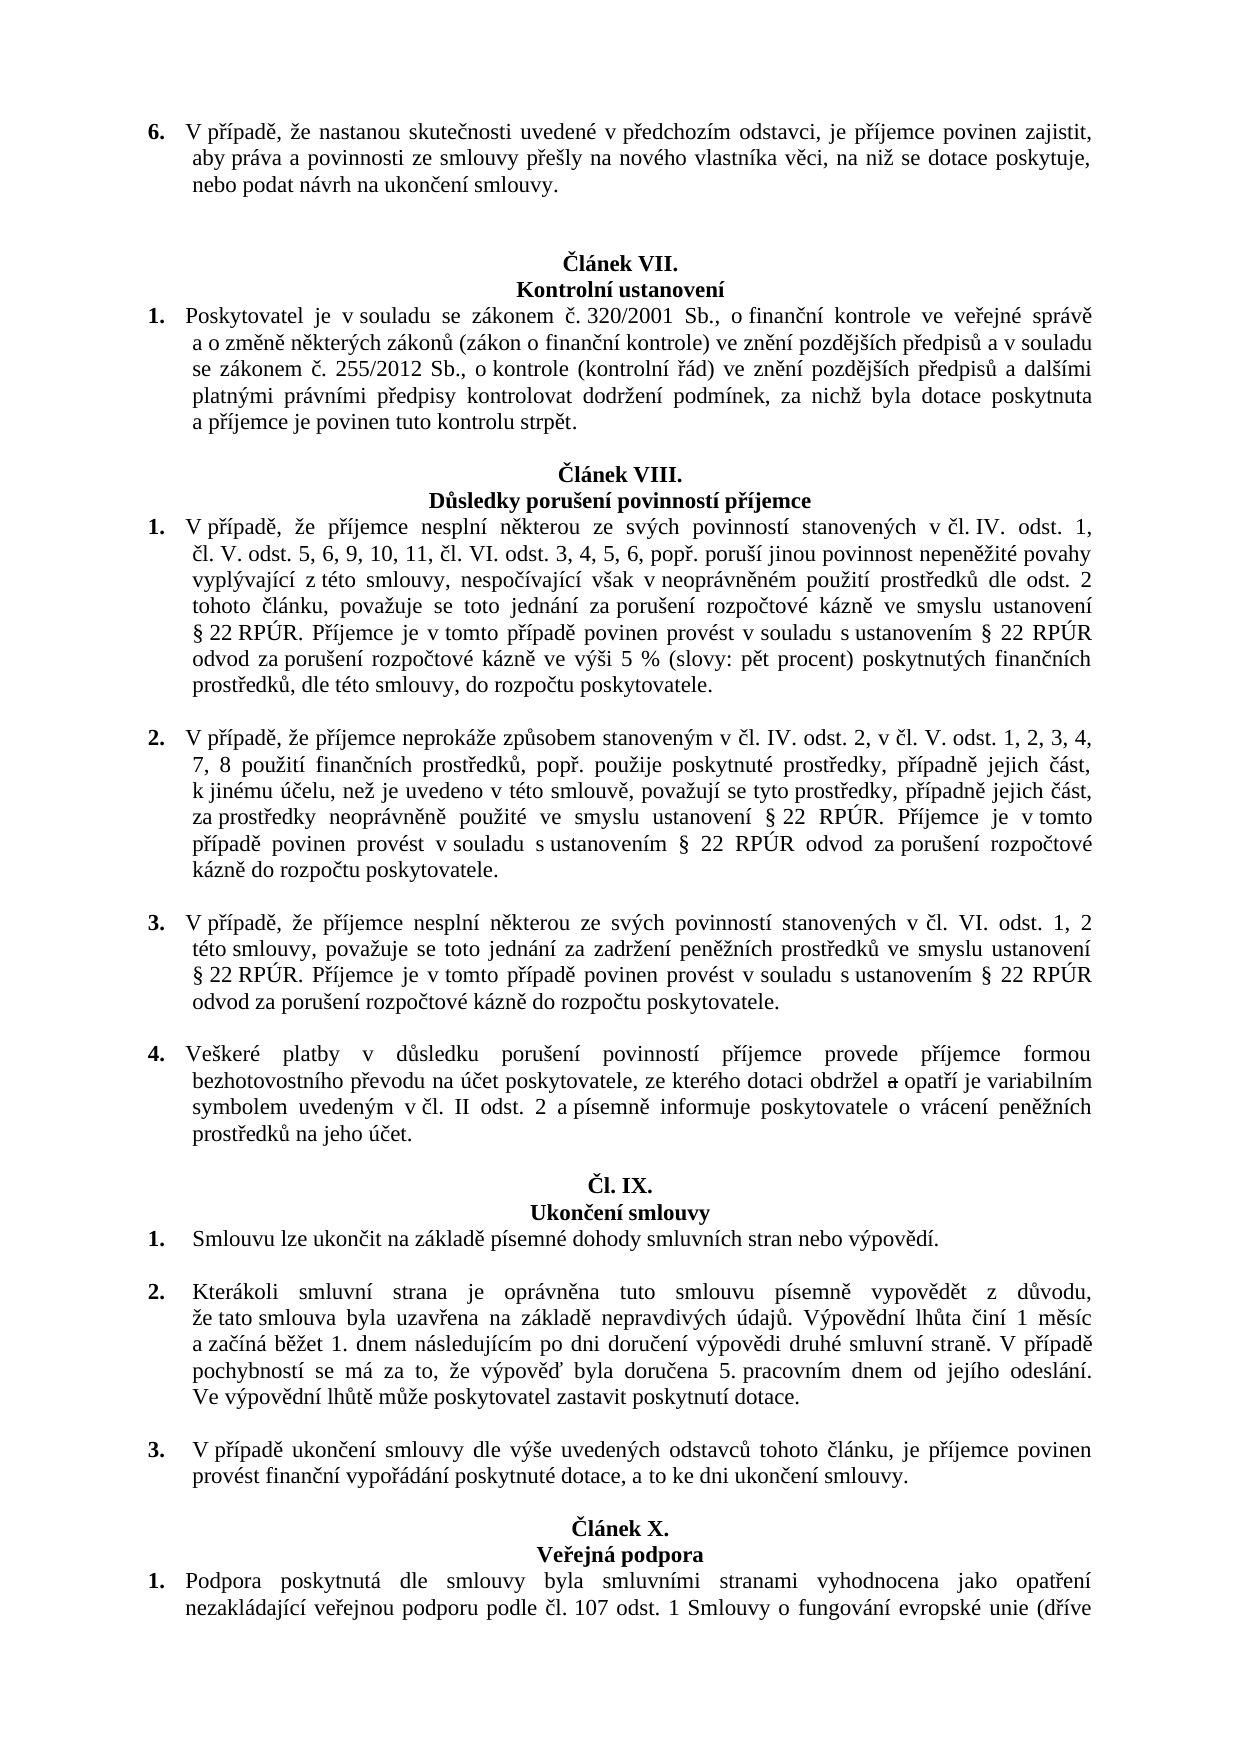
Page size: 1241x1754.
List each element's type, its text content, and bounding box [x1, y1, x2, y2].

list Veškeré platby v důsledku porušení povinností příjemce provede příjemce formou bezhotovostního převodu na účet poskytovatele, ze kterého dotaci obdržel a opatří je variabilním symbolem uvedeným v čl. II odst. 2 a písemně informuje poskytovatele o vrácení peněžních prostředků na jeho účet. [148, 1041, 1092, 1146]
list Poskytovatel je v souladu se zákonem č. 320/2001 Sb., o finanční kontrole ve veřejné správě a o změně některých zákonů (zákon o finanční kontrole) ve znění pozdějších předpisů a v souladu se zákonem č. 255/2012 Sb., o kontrole (kontrolní řád) ve znění pozdějších předpisů a dalšími platnými právními předpisy kontrolovat dodržení podmínek, za nichž byla dotace poskytnuta a příjemce je povinen tuto kontrolu strpět. [148, 303, 1092, 434]
list V případě, že příjemce nesplní některou ze svých povinností stanovených v čl. IV. odst. 1, čl. V. odst. 5, 6, 9, 10, 11, čl. VI. odst. 3, 4, 5, 6, popř. poruší jinou povinnost nepeněžité povahy vyplývající z této smlouvy, nespočívající však v neoprávněném použití prostředků dle odst. 2 tohoto článku, považuje se toto jednání za porušení rozpočtové kázně ve smyslu ustanovení § 22 RPÚR. Příjemce je v tomto případě povinen provést v souladu s ustanovením § 22 RPÚR odvod za porušení rozpočtové kázně ve výši 5 % (slovy: pět procent) poskytnutých finančních prostředků, dle této smlouvy, do rozpočtu poskytovatele. [148, 513, 1092, 698]
text Důsledky porušení povinností příjemce [148, 487, 1092, 513]
list V případě, že nastanou skutečnosti uvedené v předchozím odstavci, je příjemce povinen zajistit, aby práva a povinnosti ze smlouvy přešly na nového vlastníka věci, na niž se dotace poskytuje, nebo podat návrh na ukončení smlouvy. [148, 118, 1092, 197]
list V případě, že příjemce neprokáže způsobem stanoveným v čl. IV. odst. 2, v čl. V. odst. 1, 2, 3, 4, 7, 8 použití finančních prostředků, popř. použije poskytnuté prostředky, případně jejich část, k jinému účelu, než je uvedeno v této smlouvě, považují se tyto prostředky, případně jejich část, za prostředky neoprávněně použité ve smyslu ustanovení § 22 RPÚR. Příjemce je v tomto případě povinen provést v souladu s ustanovením § 22 RPÚR odvod za porušení rozpočtové kázně do rozpočtu poskytovatele. [148, 724, 1092, 882]
list V případě ukončení smlouvy dle výše uvedených odstavců tohoto článku, je příjemce povinen provést finanční vypořádání poskytnuté dotace, a to ke dni ukončení smlouvy. [148, 1436, 1092, 1488]
list Kterákoli smluvní strana je oprávněna tuto smlouvu písemně vypovědět z důvodu, že tato smlouva byla uzavřena na základě nepravdivých údajů. Výpovědní lhůta činí 1 měsíc a začíná běžet 1. dnem následujícím po dni doručení výpovědi druhé smluvní straně. V případě pochybností se má za to, že výpověď byla doručena 5. pracovním dnem od jejího odeslání. Ve výpovědní lhůtě může poskytovatel zastavit poskytnutí dotace. [148, 1278, 1092, 1409]
text Ukončení smlouvy [148, 1199, 1092, 1225]
text Kontrolní ustanovení [148, 276, 1092, 303]
text Článek VII. [148, 250, 1092, 276]
text Čl. IX. [148, 1172, 1092, 1199]
list V případě, že příjemce nesplní některou ze svých povinností stanovených v čl. VI. odst. 1, 2 této smlouvy, považuje se toto jednání za zadržení peněžních prostředků ve smyslu ustanovení § 22 RPÚR. Příjemce je v tomto případě povinen provést v souladu s ustanovením § 22 RPÚR odvod za porušení rozpočtové kázně do rozpočtu poskytovatele. [148, 909, 1092, 1014]
text Článek VIII. [148, 461, 1092, 487]
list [148, 1568, 1092, 1620]
text Veřejná podpora [148, 1541, 1092, 1568]
list Smlouvu lze ukončit na základě písemné dohody smluvních stran nebo výpovědí. [148, 1225, 1092, 1251]
text Článek X. [148, 1515, 1092, 1541]
